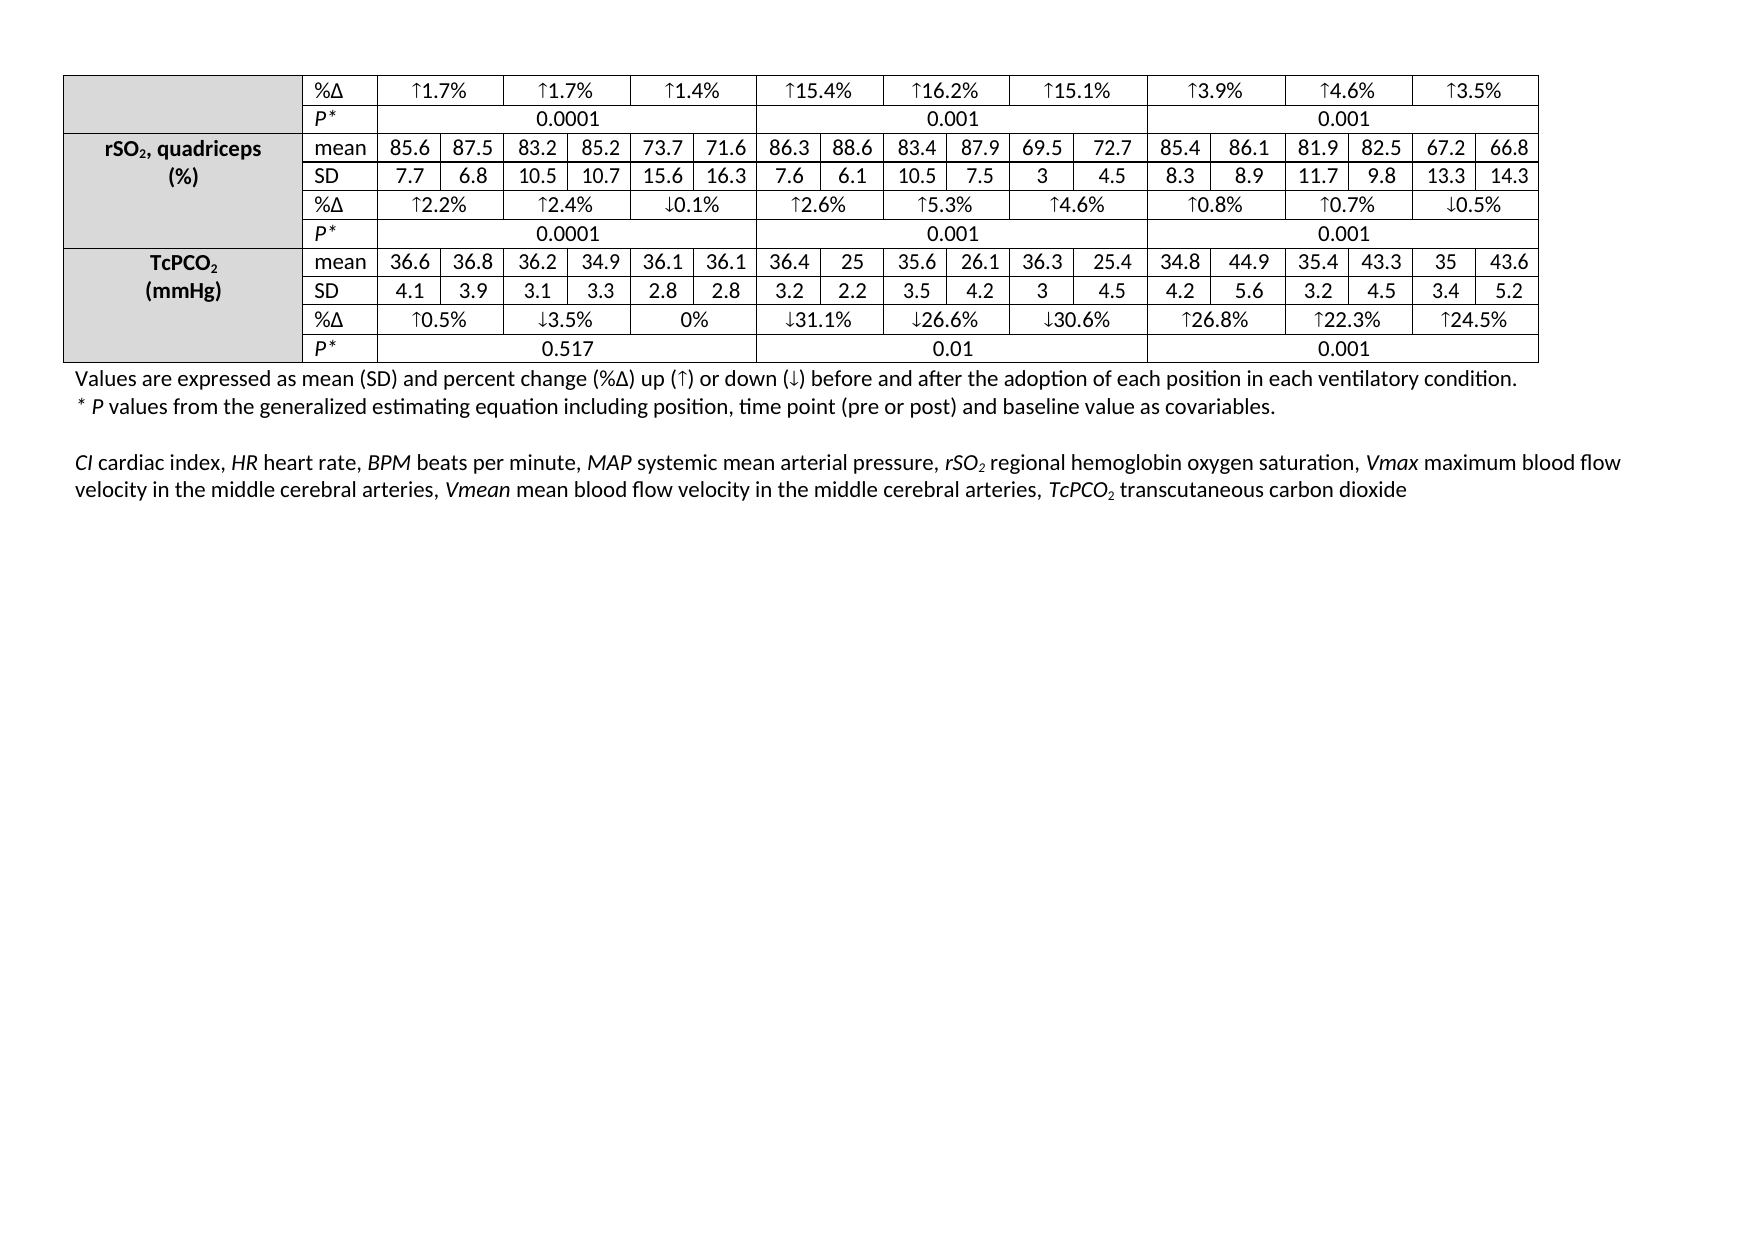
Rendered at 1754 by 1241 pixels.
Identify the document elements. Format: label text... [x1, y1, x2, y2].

table_cell 0.001 [1148, 335, 1538, 362]
table_cell 34.8 [1148, 249, 1210, 276]
table_cell 6.8 [441, 163, 503, 190]
table_cell 4.5 [1349, 277, 1412, 304]
table_cell 83.2 [504, 134, 567, 161]
table_cell mean [303, 249, 377, 276]
table_cell 71.6 [694, 134, 756, 161]
table_cell 36.1 [631, 249, 693, 276]
table_cell 0.001 [1148, 106, 1538, 133]
text * P values from the generalized estimating equation including position, time point (pre or post) and baseline value as covariables. [75, 392, 1691, 420]
table_cell 0.001 [757, 220, 1147, 248]
table_cell 10.5 [504, 163, 567, 190]
table_cell mean [303, 134, 377, 161]
table_cell 86.3 [757, 134, 820, 161]
table_header 16.2% [884, 76, 1009, 104]
table_cell 3.5 [884, 277, 946, 304]
table_cell 3.4 [1413, 277, 1475, 304]
table_cell 26.6% [884, 305, 1009, 334]
table_cell 0.001 [757, 106, 1147, 133]
table_cell 4.5 [1074, 277, 1147, 304]
table_cell 81.9 [1286, 134, 1348, 161]
table_cell 87.5 [441, 134, 503, 161]
table_cell 66.8 [1476, 134, 1538, 161]
table_cell 25 [821, 249, 883, 276]
table_cell 3.1 [504, 277, 567, 304]
table_cell 4.2 [1148, 277, 1210, 304]
table_cell 13.3 [1413, 163, 1475, 190]
table_cell 25.4 [1074, 249, 1147, 276]
table_header [64, 76, 302, 133]
table_cell 16.3 [694, 163, 756, 190]
table_cell 44.9 [1211, 249, 1285, 276]
table_cell 36.4 [757, 249, 820, 276]
table_cell 0.8% [1148, 191, 1285, 219]
table_header 1.4% [631, 76, 756, 104]
table_cell 15.6 [631, 163, 693, 190]
table_header 4.6% [1286, 76, 1412, 104]
table_cell 0.7% [1286, 191, 1412, 219]
table_cell 3 [1010, 163, 1073, 190]
table_cell 67.2 [1413, 134, 1475, 161]
table_cell SD [303, 277, 377, 304]
table_cell 0.5% [1413, 191, 1538, 219]
table_cell TcPCO2 (mmHg) [64, 249, 302, 362]
table_cell 14.3 [1476, 163, 1538, 190]
table_cell %∆ [303, 305, 377, 334]
table_cell 2.2% [378, 191, 503, 219]
table_cell 2.6% [757, 191, 883, 219]
table_cell 85.6 [378, 134, 440, 161]
text Values are expressed as mean (SD) and percent change (%∆) up () or down () before and after the adoption of each position in each ventilatory condition. [75, 363, 1691, 392]
table_cell 0% [631, 305, 756, 334]
table_cell 5.6 [1211, 277, 1285, 304]
table_header 15.1% [1010, 76, 1147, 104]
table_cell 4.1 [378, 277, 440, 304]
table_cell 0.01 [757, 335, 1147, 362]
table_cell 0.1% [631, 191, 756, 219]
table_header 15.4% [757, 76, 883, 104]
table_cell 7.7 [378, 163, 440, 190]
table_cell SD [303, 163, 377, 190]
table_cell 22.3% [1286, 305, 1412, 334]
table_cell 36.3 [1010, 249, 1073, 276]
table_cell 7.6 [757, 163, 820, 190]
table_cell 43.3 [1349, 249, 1412, 276]
table_cell 83.4 [884, 134, 946, 161]
table_cell 36.1 [694, 249, 756, 276]
table_cell 3.3 [568, 277, 630, 304]
table_cell P* [303, 220, 377, 248]
table_cell 85.4 [1148, 134, 1210, 161]
table_header 3.9% [1148, 76, 1285, 104]
table_cell 3.2 [1286, 277, 1348, 304]
table_header 1.7% [504, 76, 630, 104]
table_cell 6.1 [821, 163, 883, 190]
table_cell 35 [1413, 249, 1475, 276]
table_cell 3.5% [504, 305, 630, 334]
table_cell 5.2 [1476, 277, 1538, 304]
table_cell 2.4% [504, 191, 630, 219]
table_cell 35.6 [884, 249, 946, 276]
table_cell 10.5 [884, 163, 946, 190]
table_cell P* [303, 335, 377, 362]
table_cell 4.5 [1074, 163, 1147, 190]
table_cell 36.2 [504, 249, 567, 276]
table_cell %∆ [303, 191, 377, 219]
table_cell 26.8% [1148, 305, 1285, 334]
table_cell 82.5 [1349, 134, 1412, 161]
table_cell 87.9 [947, 134, 1009, 161]
table_header 1.7% [378, 76, 503, 104]
table_cell 85.2 [568, 134, 630, 161]
table_cell 2.2 [821, 277, 883, 304]
table_cell 8.9 [1211, 163, 1285, 190]
table_cell 3.2 [757, 277, 820, 304]
table_cell 4.2 [947, 277, 1009, 304]
table_cell P* [303, 106, 377, 133]
table_cell 10.7 [568, 163, 630, 190]
table_cell 0.0001 [378, 106, 756, 133]
table_cell 34.9 [568, 249, 630, 276]
table_cell 30.6% [1010, 305, 1147, 334]
table_cell 0.5% [378, 305, 503, 334]
table_cell 11.7 [1286, 163, 1348, 190]
table_header 3.5% [1413, 76, 1538, 104]
table_cell 4.6% [1010, 191, 1147, 219]
table_cell 35.4 [1286, 249, 1348, 276]
table_cell 88.6 [821, 134, 883, 161]
table_cell 31.1% [757, 305, 883, 334]
table_cell 2.8 [694, 277, 756, 304]
table_cell 3 [1010, 277, 1073, 304]
table_cell 0.517 [378, 335, 756, 362]
table_cell 73.7 [631, 134, 693, 161]
table_cell 5.3% [884, 191, 1009, 219]
table_cell 69.5 [1010, 134, 1073, 161]
table_cell 2.8 [631, 277, 693, 304]
table_cell 24.5% [1413, 305, 1538, 334]
table_cell 43.6 [1476, 249, 1538, 276]
table_cell 86.1 [1211, 134, 1285, 161]
table_cell 7.5 [947, 163, 1009, 190]
table_cell rSO2, quadriceps (%) [64, 134, 302, 248]
table_cell 26.1 [947, 249, 1009, 276]
table_cell 8.3 [1148, 163, 1210, 190]
table_cell 36.6 [378, 249, 440, 276]
table_cell 36.8 [441, 249, 503, 276]
table_cell 0.0001 [378, 220, 756, 248]
table_cell 0.001 [1148, 220, 1538, 248]
table_cell 72.7 [1074, 134, 1147, 161]
table_cell 3.9 [441, 277, 503, 304]
text CI cardiac index, HR heart rate, BPM beats per minute, MAP systemic mean arterial pressure, rSO2 regional hemoglobin oxygen saturation, Vmax maximum blood flow velocity in the middle cerebral arteries, Vmean mean blood flow velocity in the middle cerebral arteries, TcPCO2 transcutaneous carbon dioxide [75, 448, 1654, 504]
table_header %∆ [303, 76, 377, 104]
table_cell 9.8 [1349, 163, 1412, 190]
